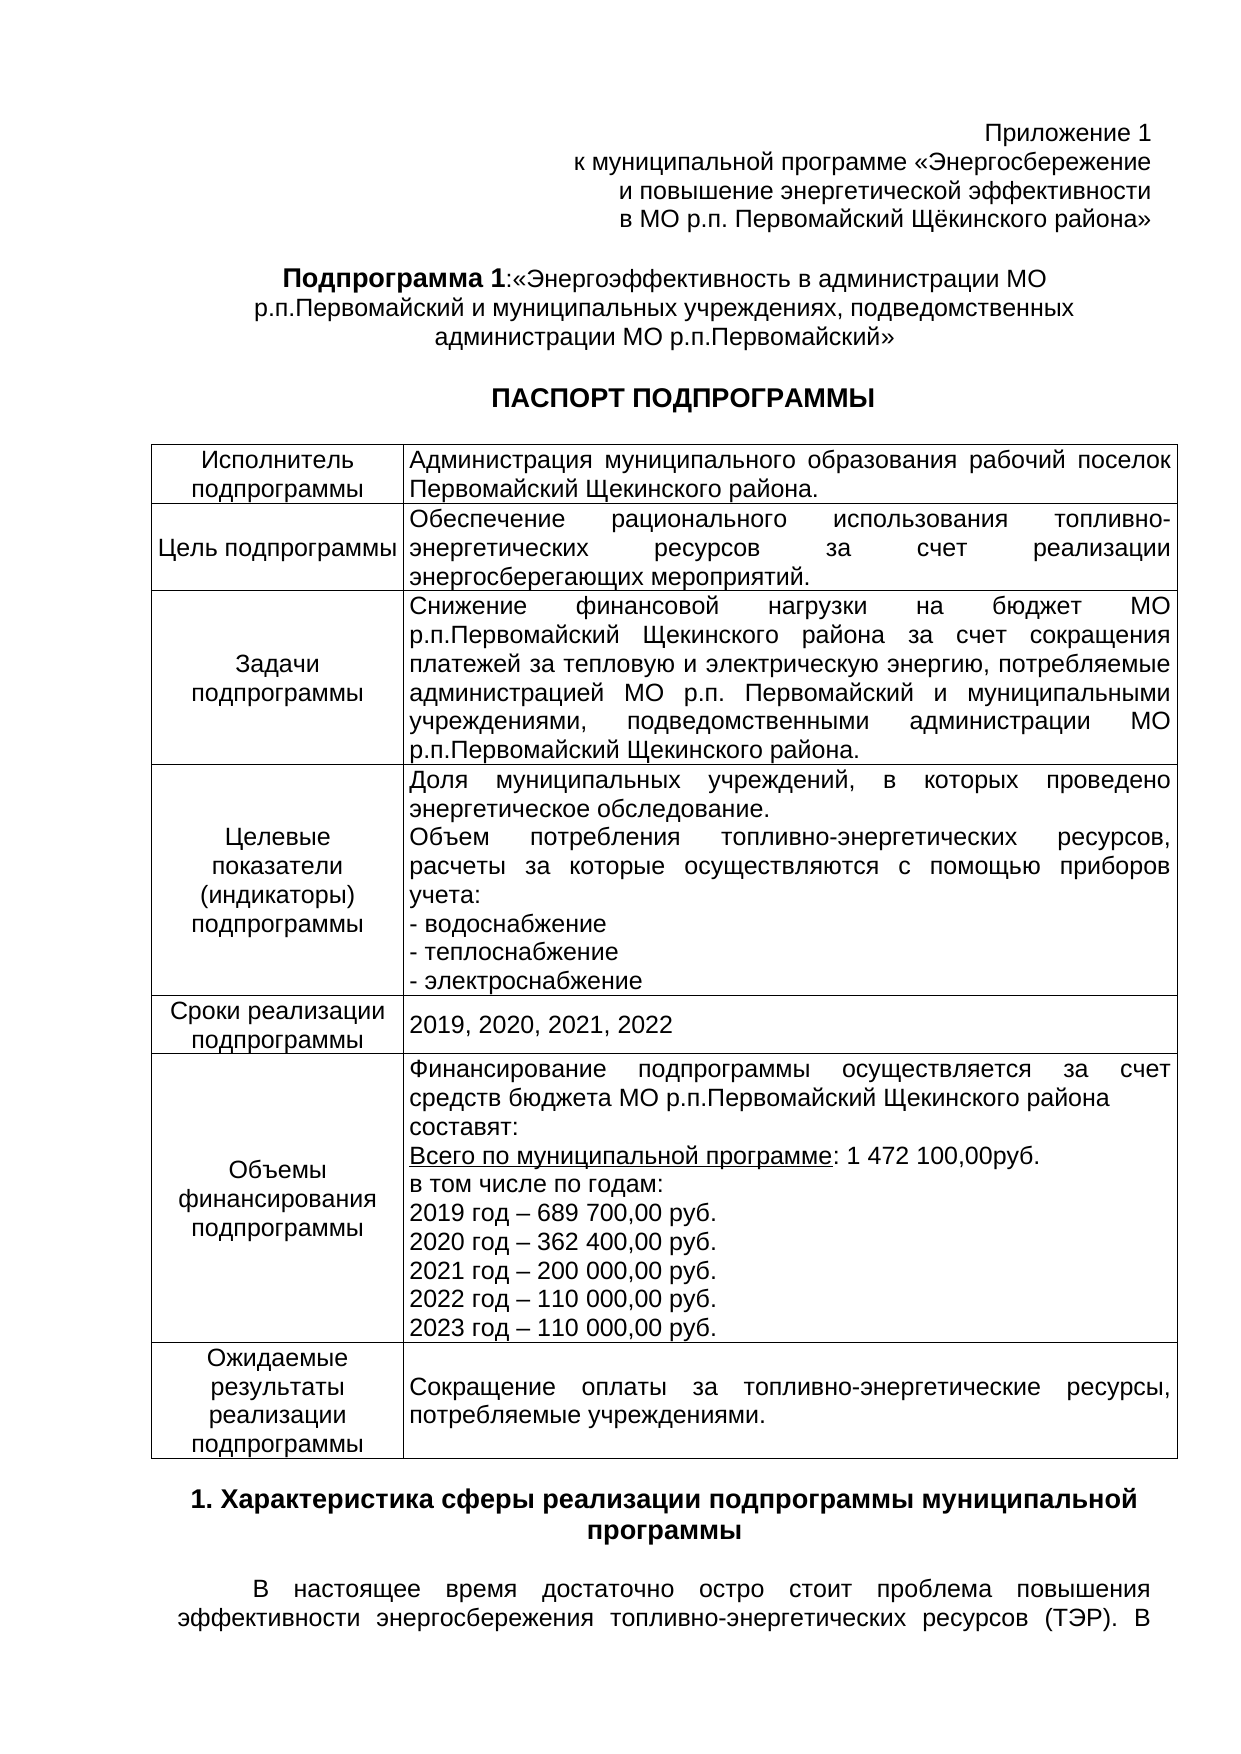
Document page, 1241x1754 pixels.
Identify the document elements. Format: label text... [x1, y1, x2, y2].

text Паспорт ПОДпрограммы [215, 382, 1152, 413]
text 1. Характеристика сферы реализации подпрограммы муниципальной программы [177, 1483, 1152, 1545]
table_header Исполнитель подпрограммы [152, 445, 403, 503]
table_header Администрация муниципального образования рабочий поселок Первомайский Щекинского района. [404, 445, 1177, 503]
text Приложение 1 [177, 118, 1152, 147]
table_cell Цель подпрограммы [152, 504, 403, 590]
table_cell Ожидаемые результаты реализации подпрограммы [152, 1343, 403, 1458]
table_cell Сроки реализации подпрограммы [152, 996, 403, 1053]
table_cell Снижение финансовой нагрузки на бюджет МО р.п.Первомайский Щекинского района за счет сокращения платежей за тепловую и электрическую энергию, потребляемые администрацией МО р.п. Первомайский и муниципальными учреждениями, подведомственными администрации МО р.п.Первомайский Щекинского района. [404, 591, 1177, 764]
table_cell Целевые показатели (индикаторы) подпрограммы [152, 765, 403, 995]
table_cell Сокращение оплаты за топливно-энергетические ресурсы, потребляемые учреждениями. [404, 1343, 1177, 1458]
text Подпрограмма 1:«Энергоэффективность в администрации МО р.п.Первомайский и муниципальных учреждениях, подведомственных администрации МО р.п.Первомайский» [177, 262, 1152, 351]
table_cell Финансирование подпрограммы осуществляется за счет средств бюджета МО р.п.Первомайский Щекинского района составят: Всего по муниципальной программе: 1 472 100,00руб. в том числе по годам: 2019 год – 689 700,00 руб. 2020 год – 362 400,00 руб. 2021 год – 200 000,00 руб. 2022 год – 110 000,00 руб. 2023 год – 110 000,00 руб. [404, 1054, 1177, 1342]
table_cell Обеспечение рационального использования топливно-энергетических ресурсов за счет реализации энергосберегающих мероприятий. [404, 504, 1177, 590]
table_cell Задачи подпрограммы [152, 591, 403, 764]
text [177, 1574, 1152, 1632]
text к муниципальной программе «Энергосбережение [177, 147, 1152, 176]
table_cell Доля муниципальных учреждений, в которых проведено энергетическое обследование. Объем потребления топливно-энергетических ресурсов, расчеты за которые осуществляются с помощью приборов учета: - водоснабжение - теплоснабжение - электроснабжение [404, 765, 1177, 995]
text в МО р.п. Первомайский Щёкинского района» [177, 204, 1152, 233]
text и повышение энергетической эффективности [177, 176, 1152, 204]
table_cell 2019, 2020, 2021, 2022 [404, 996, 1177, 1053]
table_cell Объемы финансирования подпрограммы [152, 1054, 403, 1342]
